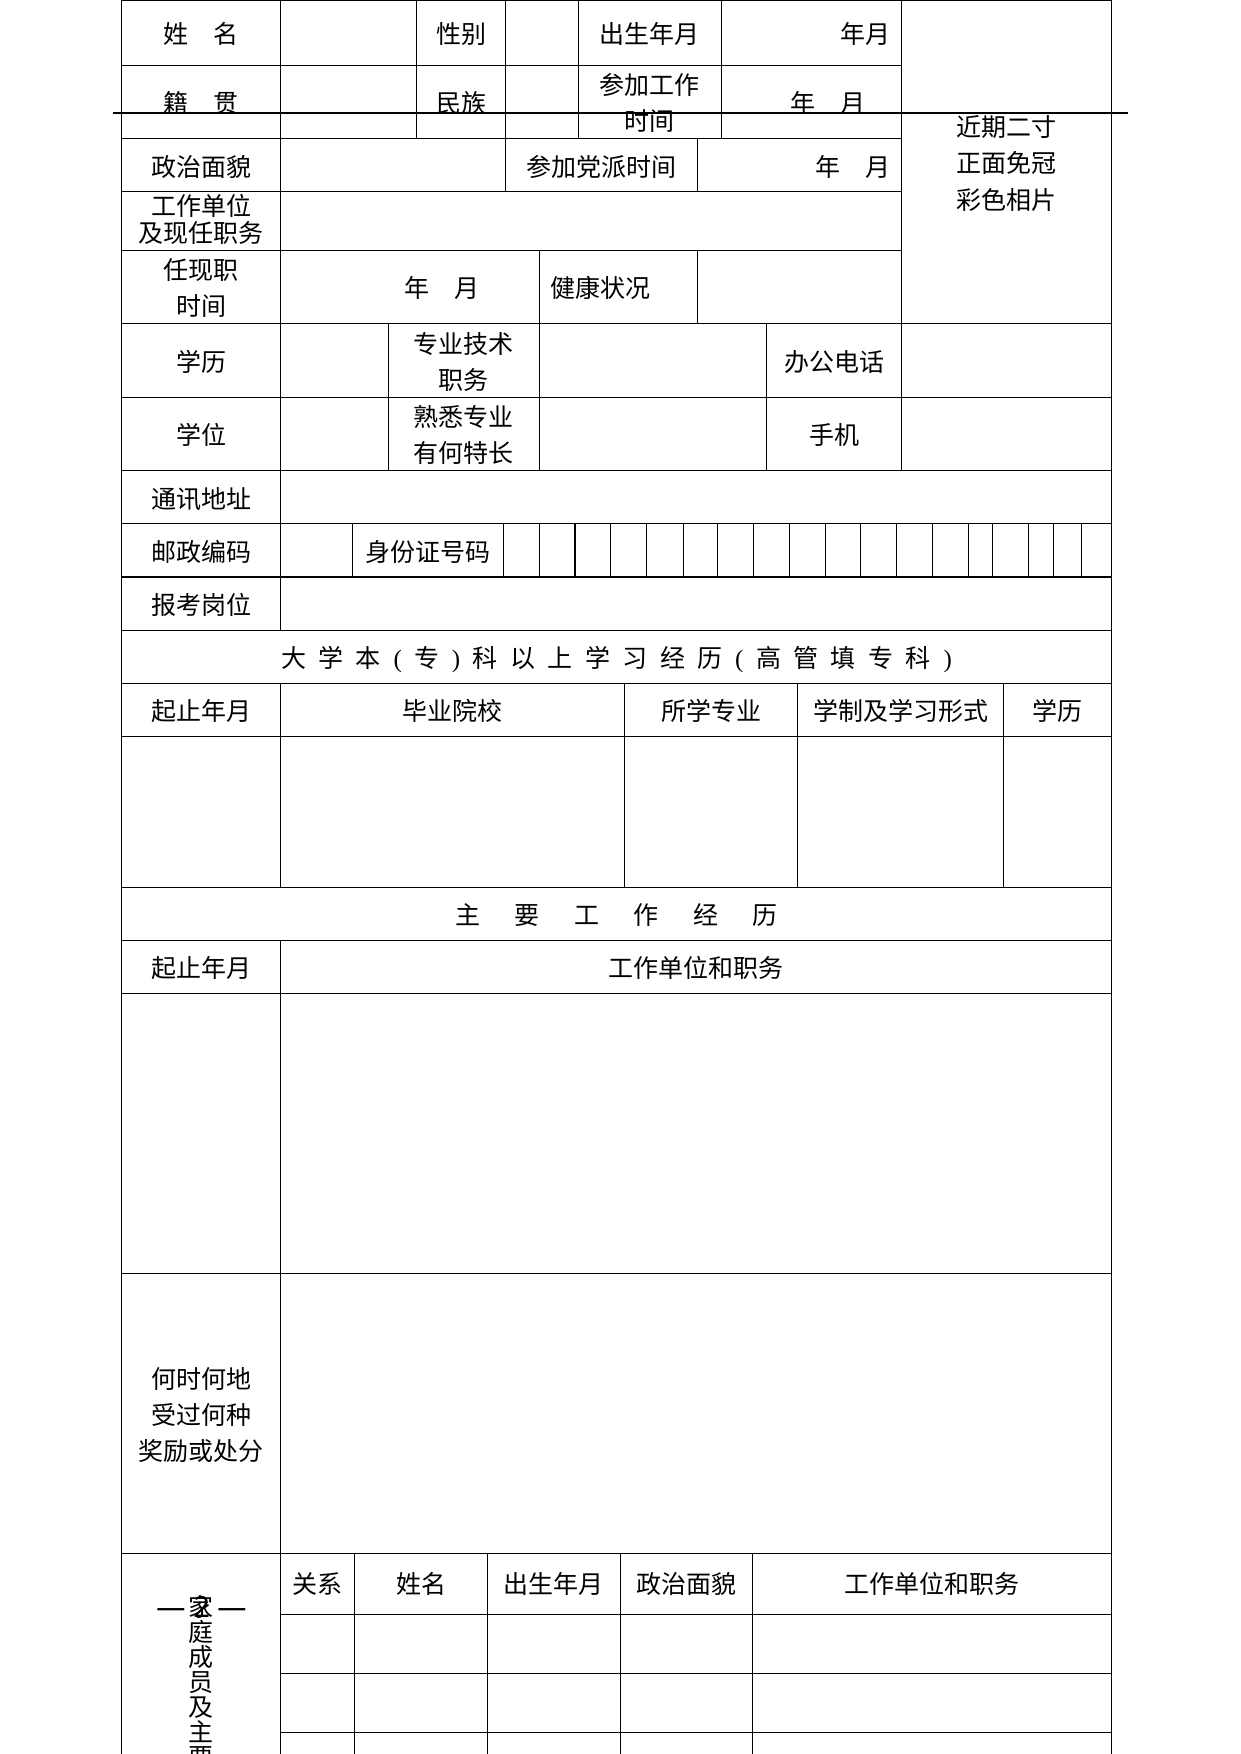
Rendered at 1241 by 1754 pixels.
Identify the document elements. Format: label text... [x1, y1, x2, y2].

table_cell [488, 1615, 620, 1673]
table_cell 政治面貌 [122, 139, 280, 191]
table_header 近期二寸 正面免冠 彩色相片 [902, 1, 1111, 323]
table_cell [281, 994, 1111, 1273]
table_cell 年 月 [281, 251, 539, 323]
table_cell [504, 524, 539, 576]
table_cell 所学专业 [625, 684, 797, 736]
table_header [506, 1, 578, 64]
table_cell 何时何地 受过何种 奖励或处分 [122, 1274, 280, 1553]
table_cell [1054, 524, 1081, 576]
table_header 性别 [417, 1, 505, 64]
table_cell 任现职 时间 [122, 251, 280, 323]
table_cell 主要工作经历 [122, 888, 1111, 940]
table_cell [281, 139, 505, 191]
table_cell 参加工作时间 [579, 66, 721, 138]
table_cell [281, 398, 388, 470]
table_cell [753, 1615, 1111, 1673]
table_cell 手机 [767, 398, 901, 470]
table_cell 毕业院校 [281, 684, 624, 736]
table_cell 关系 [281, 1554, 354, 1614]
table_cell [122, 737, 280, 887]
table_cell 起止年月 [122, 684, 280, 736]
table_cell [621, 1615, 752, 1673]
table_cell [684, 524, 717, 576]
table_cell [281, 1615, 354, 1673]
table_cell [798, 737, 1003, 887]
table_cell [122, 994, 280, 1273]
table_cell 工作单位 及现任职务 [122, 192, 280, 249]
table_cell [897, 524, 932, 576]
table_cell 工作单位和职务 [281, 941, 1111, 993]
table_cell 年 月 [698, 139, 901, 191]
table_cell [281, 1733, 354, 1754]
table_cell [540, 398, 766, 470]
table_cell 身份证号码 [353, 524, 503, 576]
table_cell 工作单位和职务 [753, 1554, 1111, 1614]
table_cell 籍 贯 [122, 66, 280, 138]
table_cell [621, 1733, 752, 1754]
table_cell [281, 1674, 354, 1732]
table_cell [576, 524, 610, 576]
table_cell 参加党派时间 [506, 139, 697, 191]
table_cell [753, 1733, 1111, 1754]
table_cell [355, 1733, 487, 1754]
table_cell [754, 524, 789, 576]
table_cell 邮政编码 [122, 524, 280, 576]
table_cell 健康状况 [540, 251, 697, 323]
table_cell [281, 524, 352, 576]
table_cell 姓名 [355, 1554, 487, 1614]
table_cell [1004, 737, 1111, 887]
table_cell [540, 524, 574, 576]
table_cell 政治面貌 [621, 1554, 752, 1614]
table_cell [281, 324, 388, 397]
table_cell [611, 524, 646, 576]
table_cell [933, 524, 968, 576]
table_cell 出生年月 [488, 1554, 620, 1614]
table_cell [718, 524, 753, 576]
table_cell [281, 192, 901, 249]
table_cell [281, 66, 416, 138]
table_cell 家庭成员及主要社会关系 [122, 1554, 280, 1754]
table_cell [902, 324, 1111, 397]
table_cell [488, 1674, 620, 1732]
table_cell [281, 737, 624, 887]
table_cell 年 月 [722, 66, 901, 138]
table_cell 报考岗位 [122, 578, 280, 629]
table_cell [1082, 524, 1111, 576]
table_cell [281, 1274, 1111, 1553]
table_cell [993, 524, 1028, 576]
table_cell [698, 251, 901, 323]
table_cell 民族 [417, 66, 505, 138]
table_cell 学历 [1004, 684, 1111, 736]
table_cell [488, 1733, 620, 1754]
table_cell [826, 524, 860, 576]
table_cell [355, 1674, 487, 1732]
table_cell [1029, 524, 1053, 576]
table_cell [621, 1674, 752, 1732]
table_header 年月 [722, 1, 901, 64]
table_cell [790, 524, 825, 576]
table_cell [753, 1674, 1111, 1732]
table_cell 学历 [122, 324, 280, 397]
table_cell [647, 524, 683, 576]
table_cell 大学本(专)科以上学习经历(高管填专科) [122, 631, 1111, 683]
table_cell [355, 1615, 487, 1673]
table_cell 学制及学习形式 [798, 684, 1003, 736]
table_cell 专业技术 职务 [389, 324, 539, 397]
table_cell [969, 524, 992, 576]
table_cell 通讯地址 [122, 471, 280, 523]
table_cell 起止年月 [122, 941, 280, 993]
table_cell [506, 66, 578, 138]
table_header 出生年月 [579, 1, 721, 64]
table_cell [281, 471, 1111, 523]
table_cell 办公电话 [767, 324, 901, 397]
table_header 姓 名 [122, 1, 280, 64]
table_cell [281, 578, 1111, 629]
table_cell 熟悉专业 有何特长 [389, 398, 539, 470]
table_header [281, 1, 416, 64]
table_cell 学位 [122, 398, 280, 470]
table_cell [625, 737, 797, 887]
table_cell [540, 324, 766, 397]
table_cell [861, 524, 896, 576]
table_cell [902, 398, 1111, 470]
